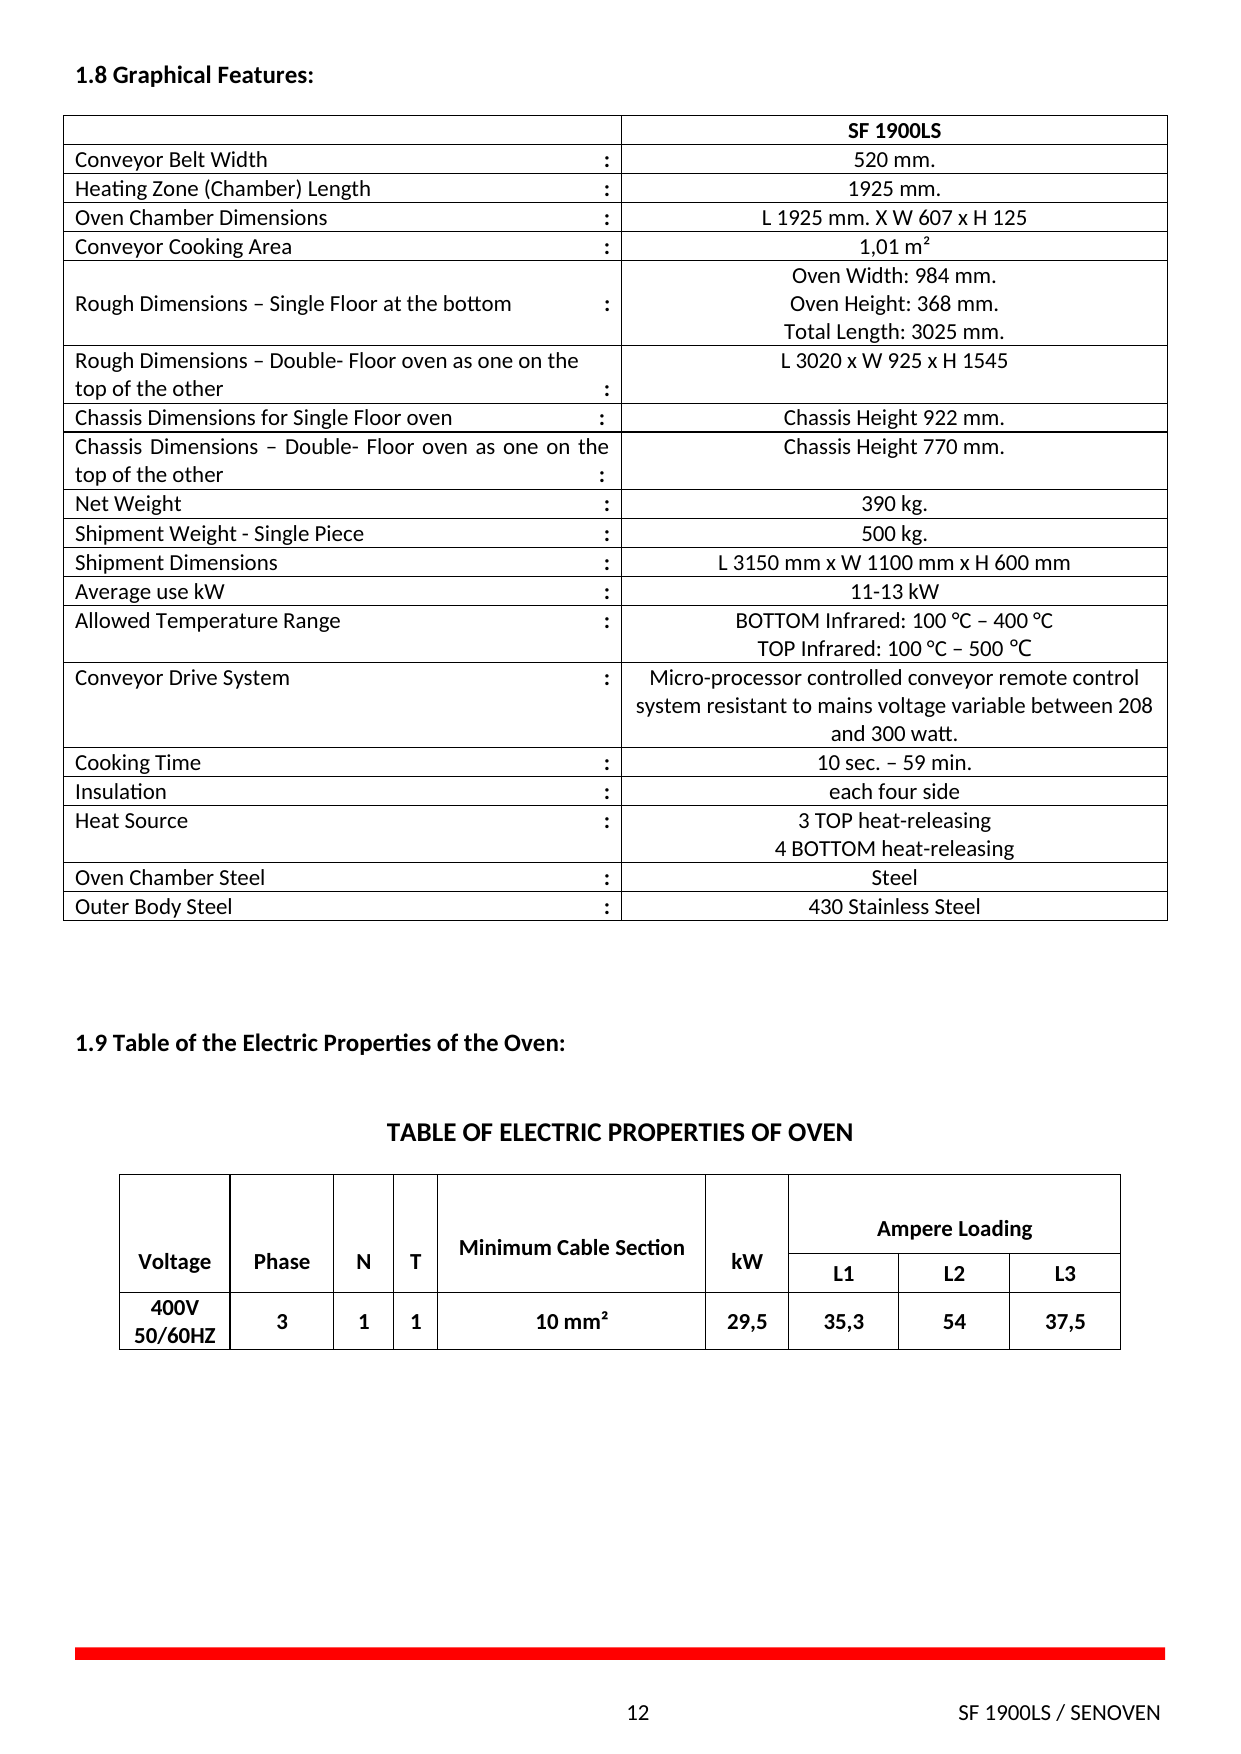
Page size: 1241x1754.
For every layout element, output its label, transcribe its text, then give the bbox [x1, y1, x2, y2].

table_cell Chassis Dimensions for Single Floor oven : [64, 404, 621, 431]
table_cell Oven Chamber Dimensions : [64, 203, 621, 231]
table_cell L2 [899, 1254, 1009, 1292]
table_cell Heating Zone (Chamber) Length : [64, 174, 621, 202]
table_cell 400V 50/60HZ [120, 1293, 229, 1349]
table_cell 10 sec. – 59 min. [622, 748, 1167, 776]
table_header Phase [231, 1175, 333, 1292]
text TABLE OF ELECTRIC PROPERTIES OF OVEN [75, 1115, 1165, 1148]
table_cell 54 [899, 1293, 1009, 1349]
table_cell Conveyor Drive System : [64, 663, 621, 747]
table_header SF 1900LS [622, 116, 1167, 144]
text 1.9 Table of the Electric Properties of the Oven: [75, 1027, 1165, 1090]
table_cell 430 Stainless Steel [622, 892, 1167, 920]
text 1.8 Graphical Features: [75, 59, 1165, 89]
table_cell Oven Width: 984 mm. Oven Height: 368 mm. Total Length: 3025 mm. [622, 261, 1167, 345]
table_cell Heat Source : [64, 806, 621, 862]
table_cell Cooking Time : [64, 748, 621, 776]
table_cell Chassis Height 770 mm. [622, 433, 1167, 488]
table_cell Chassis Height 922 mm. [622, 404, 1167, 431]
table_cell 29,5 [706, 1293, 788, 1349]
table_cell Net Weight : [64, 490, 621, 518]
table_header kW [706, 1175, 788, 1292]
table_cell 3 TOP heat-releasing 4 BOTTOM heat-releasing [622, 806, 1167, 862]
table_cell Shipment Weight - Single Piece : [64, 519, 621, 547]
table_header Voltage [120, 1175, 229, 1292]
table_cell Shipment Dimensions : [64, 548, 621, 576]
table_cell Outer Body Steel : [64, 892, 621, 920]
table_cell 390 kg. [622, 490, 1167, 518]
table_cell Allowed Temperature Range : [64, 606, 621, 662]
table_cell Rough Dimensions – Single Floor at the bottom : [64, 261, 621, 345]
table_cell Conveyor Cooking Area : [64, 232, 621, 260]
table_cell Rough Dimensions – Double- Floor oven as one on the top of the other : [64, 346, 621, 402]
table_cell L 1925 mm. X W 607 x H 125 [622, 203, 1167, 231]
table_cell 10 mm² [438, 1293, 705, 1349]
table_header [64, 116, 621, 144]
table_cell BOTTOM Infrared: 100 °C – 400 °C TOP Infrared: 100 °C – 500 ℃ [622, 606, 1167, 662]
table_cell L 3020 x W 925 x H 1545 [622, 346, 1167, 402]
table_cell Oven Chamber Steel : [64, 863, 621, 891]
table_cell 37,5 [1010, 1293, 1120, 1349]
table_header T [394, 1175, 437, 1292]
table_cell 500 kg. [622, 519, 1167, 547]
table_cell 1,01 m² [622, 232, 1167, 260]
table_cell 35,3 [789, 1293, 898, 1349]
table_cell 3 [231, 1293, 333, 1349]
table_header Minimum Cable Section [438, 1175, 705, 1292]
table_cell Chassis Dimensions – Double- Floor oven as one on the top of the other : [64, 433, 621, 488]
table_cell each four side [622, 777, 1167, 805]
table_header Ampere Loading [789, 1175, 1120, 1253]
table_cell 11-13 kW [622, 577, 1167, 605]
table_cell 1 [334, 1293, 393, 1349]
table_cell L3 [1010, 1254, 1120, 1292]
table_cell Steel [622, 863, 1167, 891]
table_cell Micro-processor controlled conveyor remote control system resistant to mains voltage variable between 208 and 300 watt. [622, 663, 1167, 747]
table_cell L1 [789, 1254, 898, 1292]
table_header N [334, 1175, 393, 1292]
table_cell Conveyor Belt Width : [64, 145, 621, 173]
table_cell 1925 mm. [622, 174, 1167, 202]
table_cell Insulation : [64, 777, 621, 805]
table_cell 1 [394, 1293, 437, 1349]
table_cell Average use kW : [64, 577, 621, 605]
table_cell 520 mm. [622, 145, 1167, 173]
table_cell L 3150 mm x W 1100 mm x H 600 mm [622, 548, 1167, 576]
